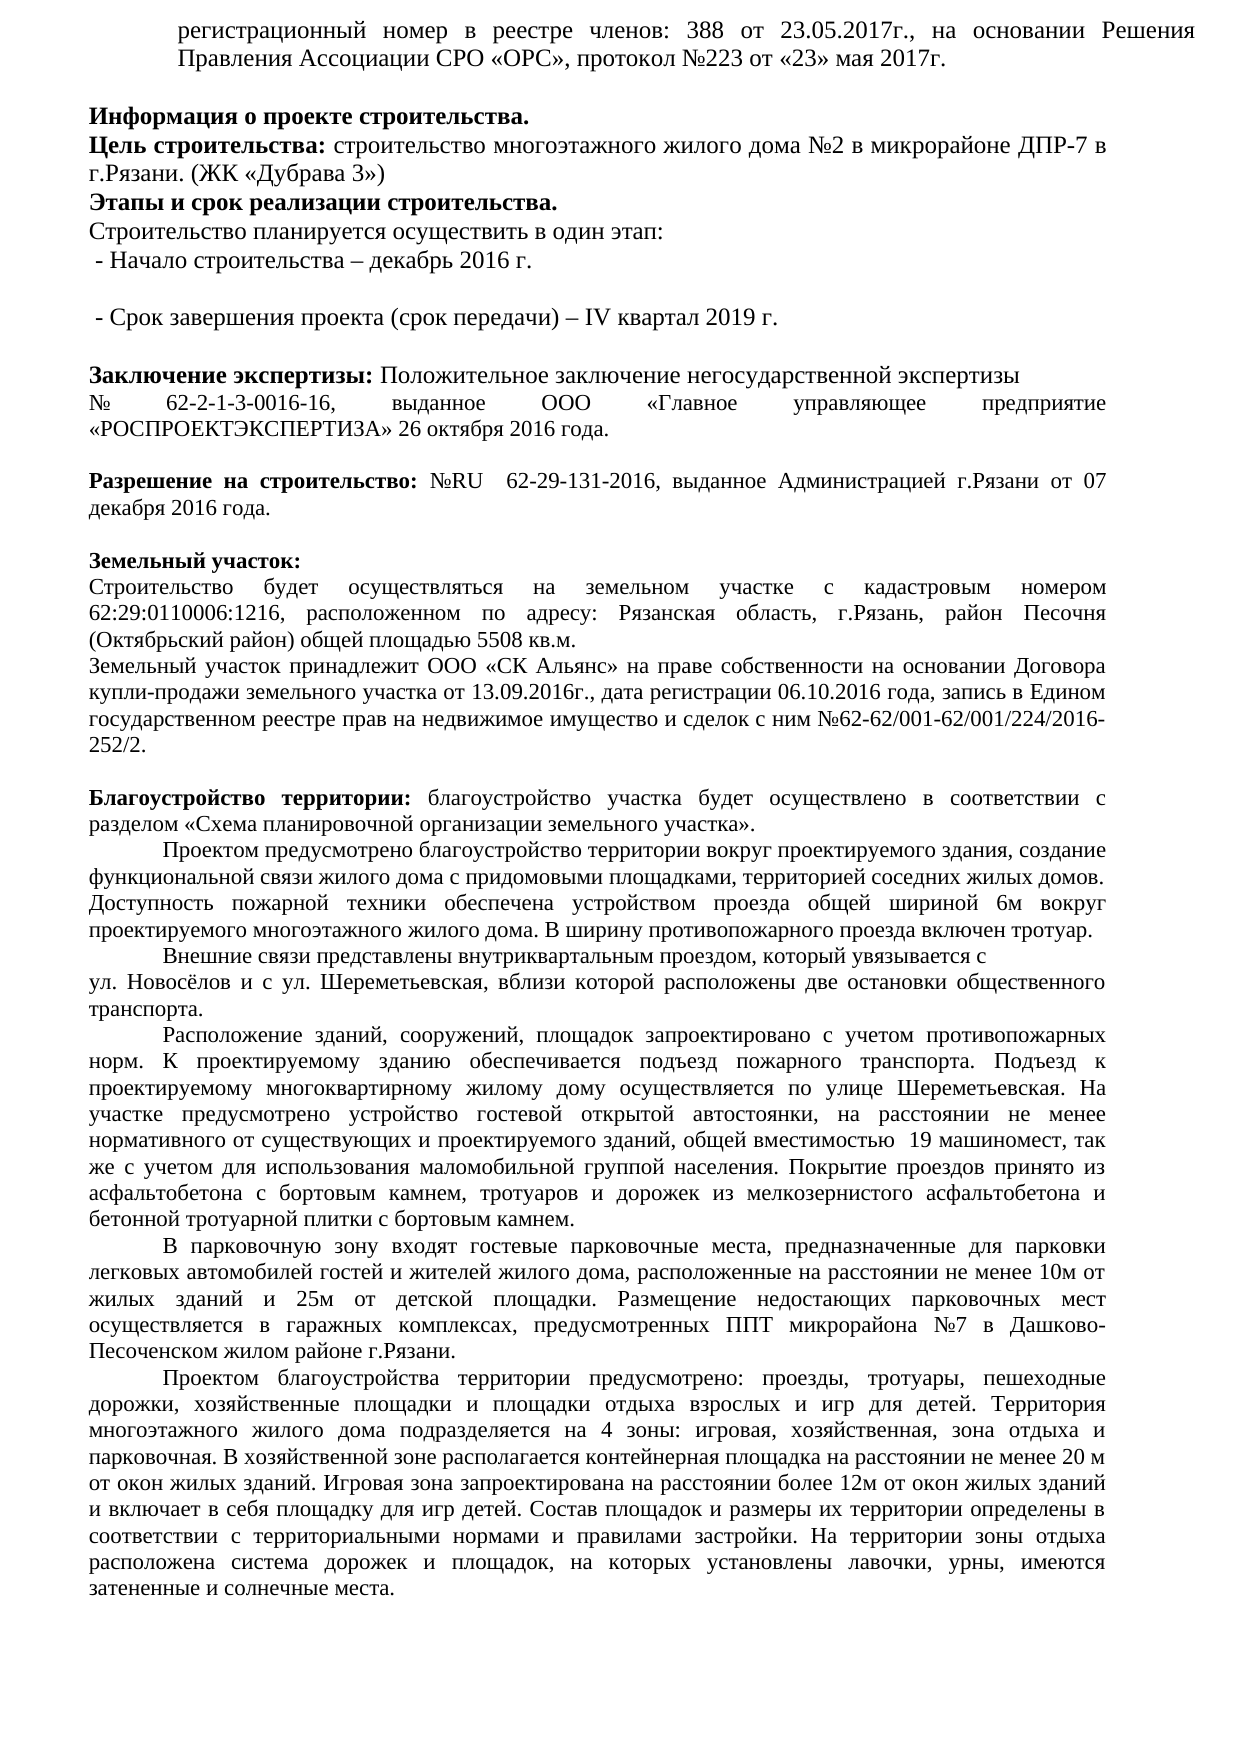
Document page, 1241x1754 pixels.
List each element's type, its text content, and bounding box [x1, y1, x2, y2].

text Информация о проекте строительства. [88, 101, 1107, 130]
text - Начало строительства – декабрь 2016 г. [88, 245, 1107, 273]
text Благоустройство территории: благоустройство участка будет осуществлено в соответствии с разделом «Схема планировочной организации земельного участка». [88, 784, 1107, 837]
text Разрешение на строительство: №RU 62-29-131-2016, выданное Администрацией г.Рязани от 07 декабря 2016 года. [88, 468, 1107, 520]
text Расположение зданий, сооружений, площадок запроектировано с учетом противопожарных норм. К проектируемому зданию обеспечивается подъезд пожарного транспорта. Подъезд к проектируемому многоквартирному жилому дому осуществляется по улице Шереметьевская. На участке предусмотрено устройство гостевой открытой автостоянки, на расстоянии не менее нормативного от существующих и проектируемого зданий, общей вместимостью 19 машиномест, так же с учетом для использования маломобильной группой населения. Покрытие проездов принято из асфальтобетона с бортовым камнем, тротуаров и дорожек из мелкозернистого асфальтобетона и бетонной тротуарной плитки с бортовым камнем. [88, 1021, 1107, 1232]
text Земельный участок: [88, 547, 1107, 573]
text ул. Новосёлов и с ул. Шереметьевская, вблизи которой расположены две остановки общественного транспорта. [88, 968, 1107, 1021]
text - Срок завершения проекта (срок передачи) – IV квартал 2019 г. [88, 302, 1107, 331]
text Цель строительства: строительство многоэтажного жилого дома №2 в микрорайоне ДПР-7 в г.Рязани. (ЖК «Дубрава 3») [88, 130, 1107, 187]
text Земельный участок принадлежит ООО «СК Альянс» на праве собственности на основании Договора купли-продажи земельного участка от 13.09.2016г., дата регистрации 06.10.2016 года, запись в Едином государственном реестре прав на недвижимое имущество и сделок с ним №62-62/001-62/001/224/2016-252/2. [88, 652, 1107, 757]
text Доступность пожарной техники обеспечена устройством проезда общей шириной 6м вокруг проектируемого многоэтажного жилого дома. В ширину противопожарного проезда включен тротуар. [88, 889, 1107, 942]
text Заключение экспертизы: Положительное заключение негосударственной экспертизы [88, 360, 1107, 388]
text Проектом благоустройства территории предусмотрено: проезды, тротуары, пешеходные дорожки, хозяйственные площадки и площадки отдыха взрослых и игр для детей. Территория многоэтажного жилого дома подразделяется на 4 зоны: игровая, хозяйственная, зона отдыха и парковочная. В хозяйственной зоне располагается контейнерная площадка на расстоянии не менее 20 м от окон жилых зданий. Игровая зона запроектирована на расстоянии более 12м от окон жилых зданий и включает в себя площадку для игр детей. Состав площадок и размеры их территории определены в соответствии с территориальными нормами и правилами застройки. На территории зоны отдыха расположена система дорожек и площадок, на которых установлены лавочки, урны, имеются затененные и солнечные места. [88, 1364, 1107, 1601]
text Внешние связи представлены внутриквартальным проездом, который увязывается с [88, 942, 1107, 968]
text Строительство будет осуществляться на земельном участке с кадастровым номером 62:29:0110006:1216, расположенном по адресу: Рязанская область, г.Рязань, район Песочня (Октябрьский район) общей площадью 5508 кв.м. [88, 573, 1107, 652]
text В парковочную зону входят гостевые парковочные места, предназначенные для парковки легковых автомобилей гостей и жителей жилого дома, расположенные на расстоянии не менее 10м от жилых зданий и 25м от детской площадки. Размещение недостающих парковочных мест осуществляется в гаражных комплексах, предусмотренных ППТ микрорайона №7 в Дашково-Песоченском жилом районе г.Рязани. [88, 1232, 1107, 1364]
text № 62-2-1-3-0016-16, выданное ООО «Главное управляющее предприятие «РОСПРОЕКТЭКСПЕРТИЗА» 26 октября 2016 года. [88, 388, 1107, 441]
text Этапы и срок реализации строительства. [88, 187, 1107, 216]
text Проектом предусмотрено благоустройство территории вокруг проектируемого здания, создание функциональной связи жилого дома с придомовыми площадками, территорией соседних жилых домов. [88, 837, 1107, 889]
text Строительство планируется осуществить в один этап: [88, 216, 1107, 245]
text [177, 15, 1196, 72]
